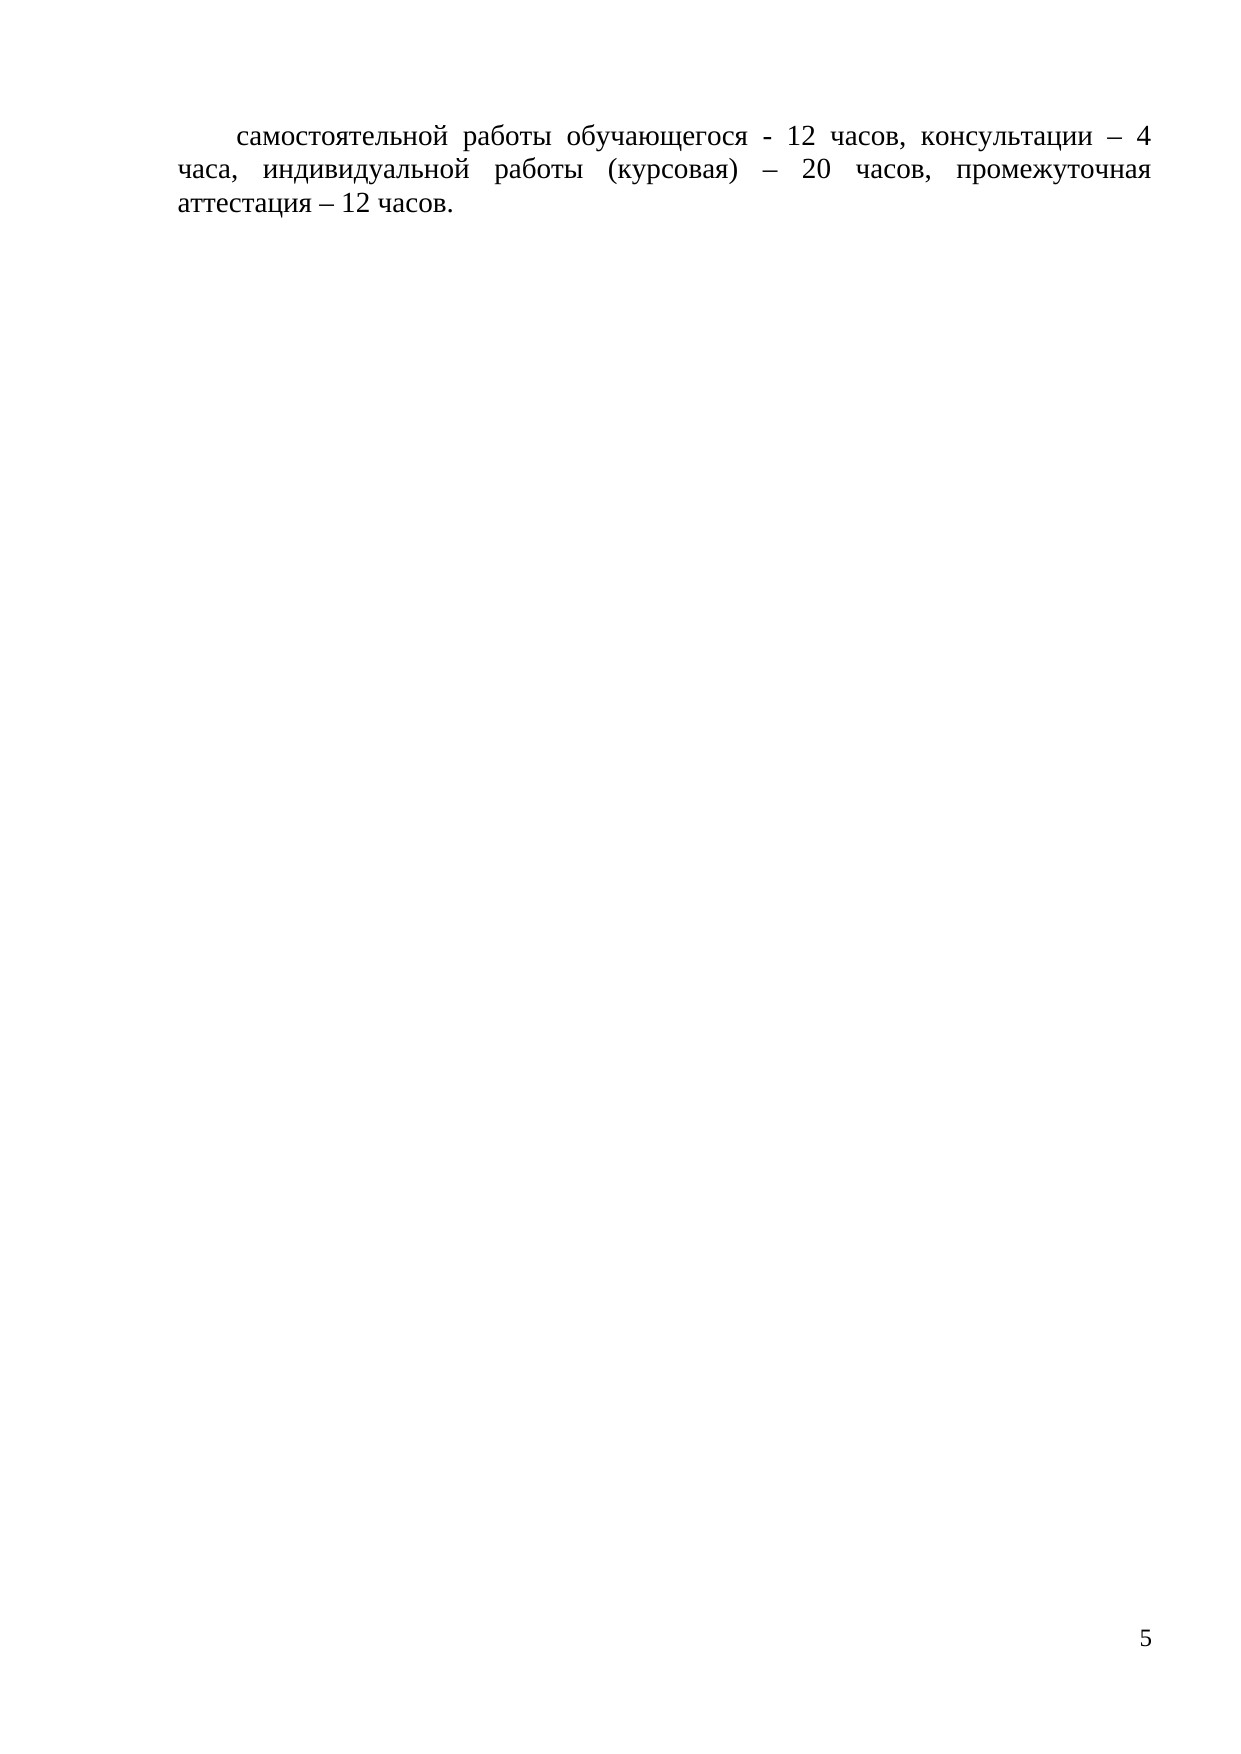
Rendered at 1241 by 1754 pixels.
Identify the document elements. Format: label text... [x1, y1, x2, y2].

text самостоятельной работы обучающегося - 12 часов, консультации – 4 часа, индивидуальной работы (курсовая) – 20 часов, промежуточная аттестация – 12 часов. [177, 118, 1152, 219]
